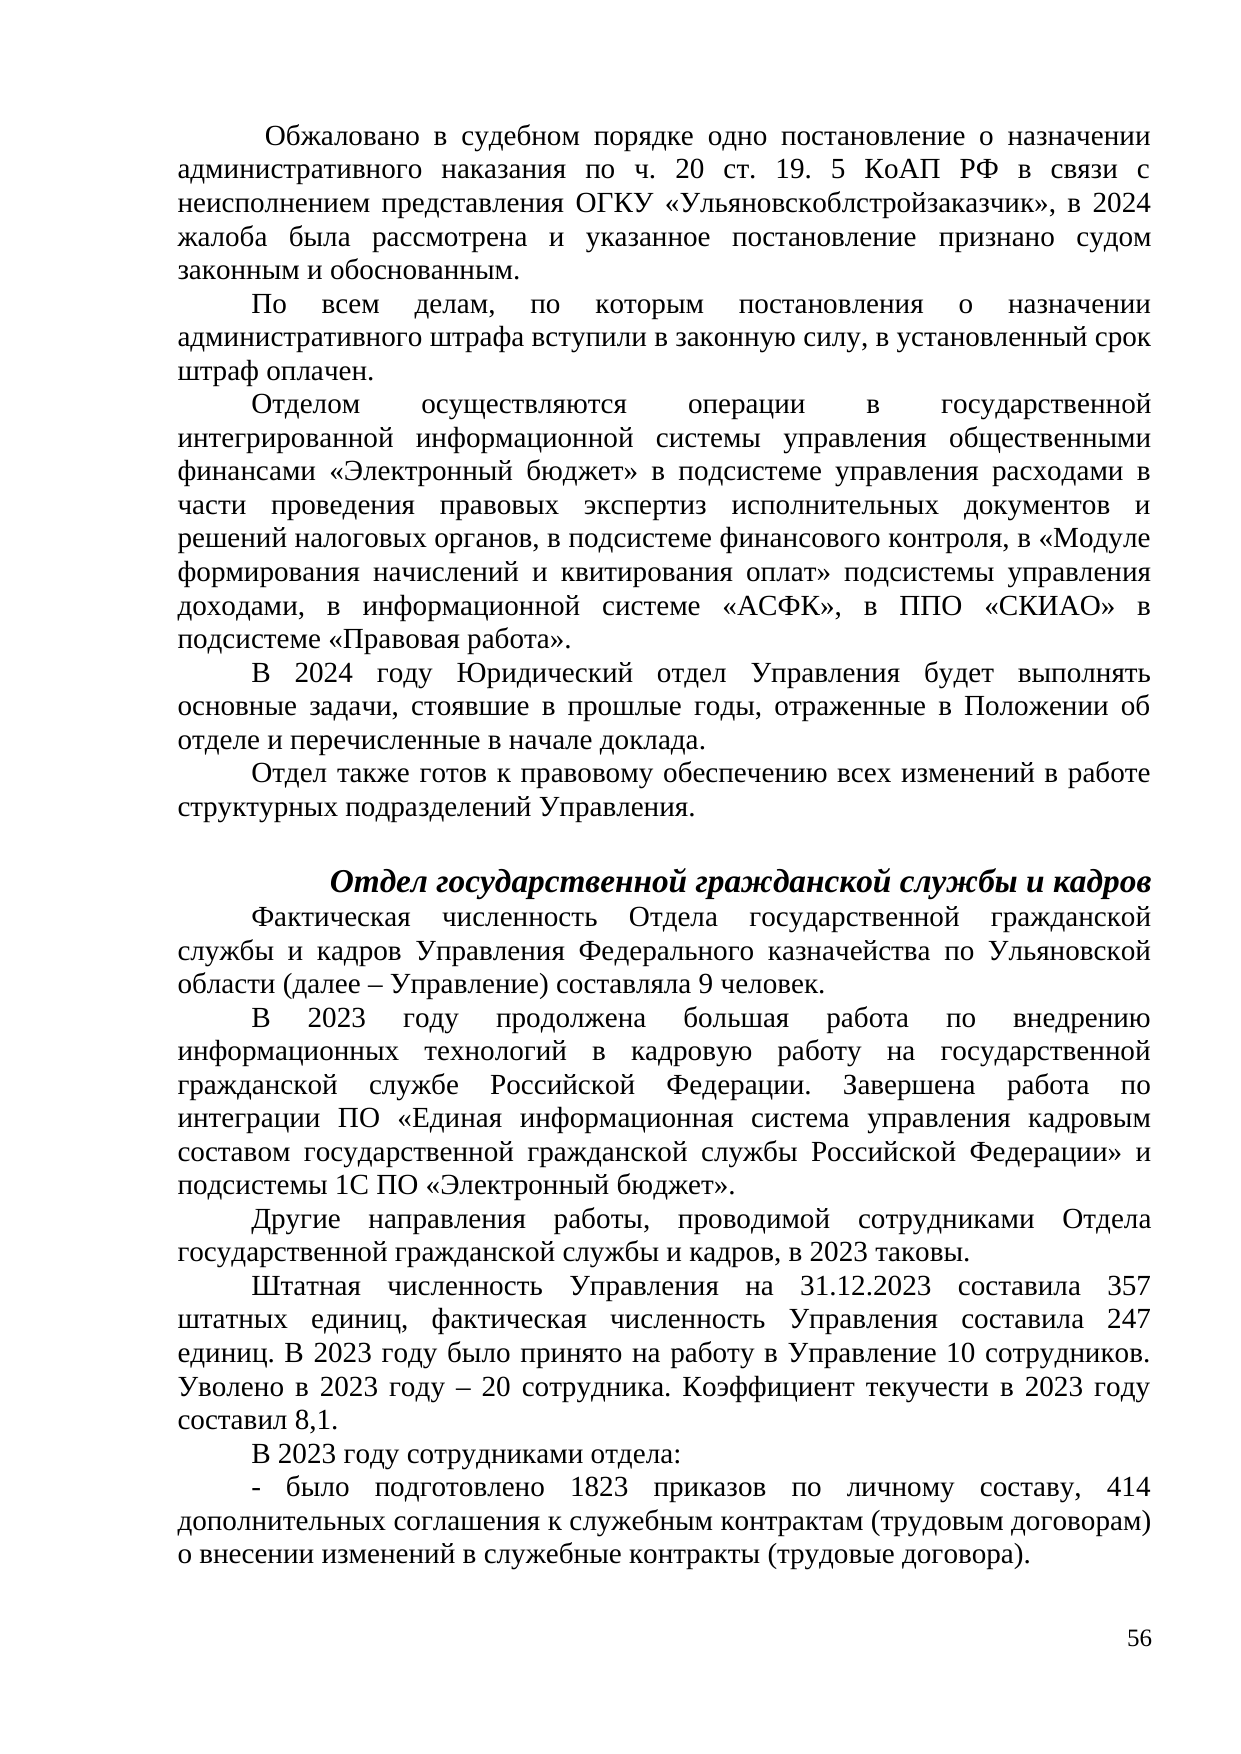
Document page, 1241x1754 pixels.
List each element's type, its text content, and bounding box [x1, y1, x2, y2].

text По всем делам, по которым постановления о назначении административного штрафа вступили в законную силу, в установленный срок штраф оплачен. [177, 286, 1152, 386]
text В 2024 году Юридический отдел Управления будет выполнять основные задачи, стоявшие в прошлые годы, отраженные в Положении об отделе и перечисленные в начале доклада. [177, 655, 1152, 755]
text Отдел также готов к правовому обеспечению всех изменений в работе структурных подразделений Управления. [177, 755, 1152, 822]
text В 2023 году продолжена большая работа по внедрению информационных технологий в кадровую работу на государственной гражданской службе Российской Федерации. Завершена работа по интеграции ПО «Единая информационная система управления кадровым составом государственной гражданской службы Российской Федерации» и подсистемы 1С ПО «Электронный бюджет». [177, 1000, 1152, 1201]
text Фактическая численность Отдела государственной гражданской службы и кадров Управления Федерального казначейства по Ульяновской области (далее – Управление) составляла 9 человек. [177, 899, 1152, 1000]
text - было подготовлено 1823 приказов по личному составу, 414 дополнительных соглашения к служебным контрактам (трудовым договорам) о внесении изменений в служебные контракты (трудовые договора). [177, 1469, 1152, 1570]
text Обжаловано в судебном порядке одно постановление о назначении административного наказания по ч. 20 ст. 19. 5 КоАП РФ в связи с неисполнением представления ОГКУ «Ульяновскоблстройзаказчик», в 2024 жалоба была рассмотрена и указанное постановление признано судом законным и обоснованным. [177, 118, 1152, 286]
text Другие направления работы, проводимой сотрудниками Отдела государственной гражданской службы и кадров, в 2023 таковы. [177, 1201, 1152, 1268]
text В 2023 году сотрудниками отдела: [177, 1436, 1152, 1469]
text Отдел государственной гражданской службы и кадров [177, 861, 1152, 899]
text Штатная численность Управления на 31.12.2023 составила 357 штатных единиц, фактическая численность Управления составила 247 единиц. В 2023 году было принято на работу в Управление 10 сотрудников. Уволено в 2023 году – 20 сотрудника. Коэффициент текучести в 2023 году составил 8,1. [177, 1268, 1152, 1436]
text Отделом осуществляются операции в государственной интегрированной информационной системы управления общественными финансами «Электронный бюджет» в подсистеме управления расходами в части проведения правовых экспертиз исполнительных документов и решений налоговых органов, в подсистеме финансового контроля, в «Модуле формирования начислений и квитирования оплат» подсистемы управления доходами, в информационной системе «АСФК», в ППО «СКИАО» в подсистеме «Правовая работа». [177, 386, 1152, 655]
